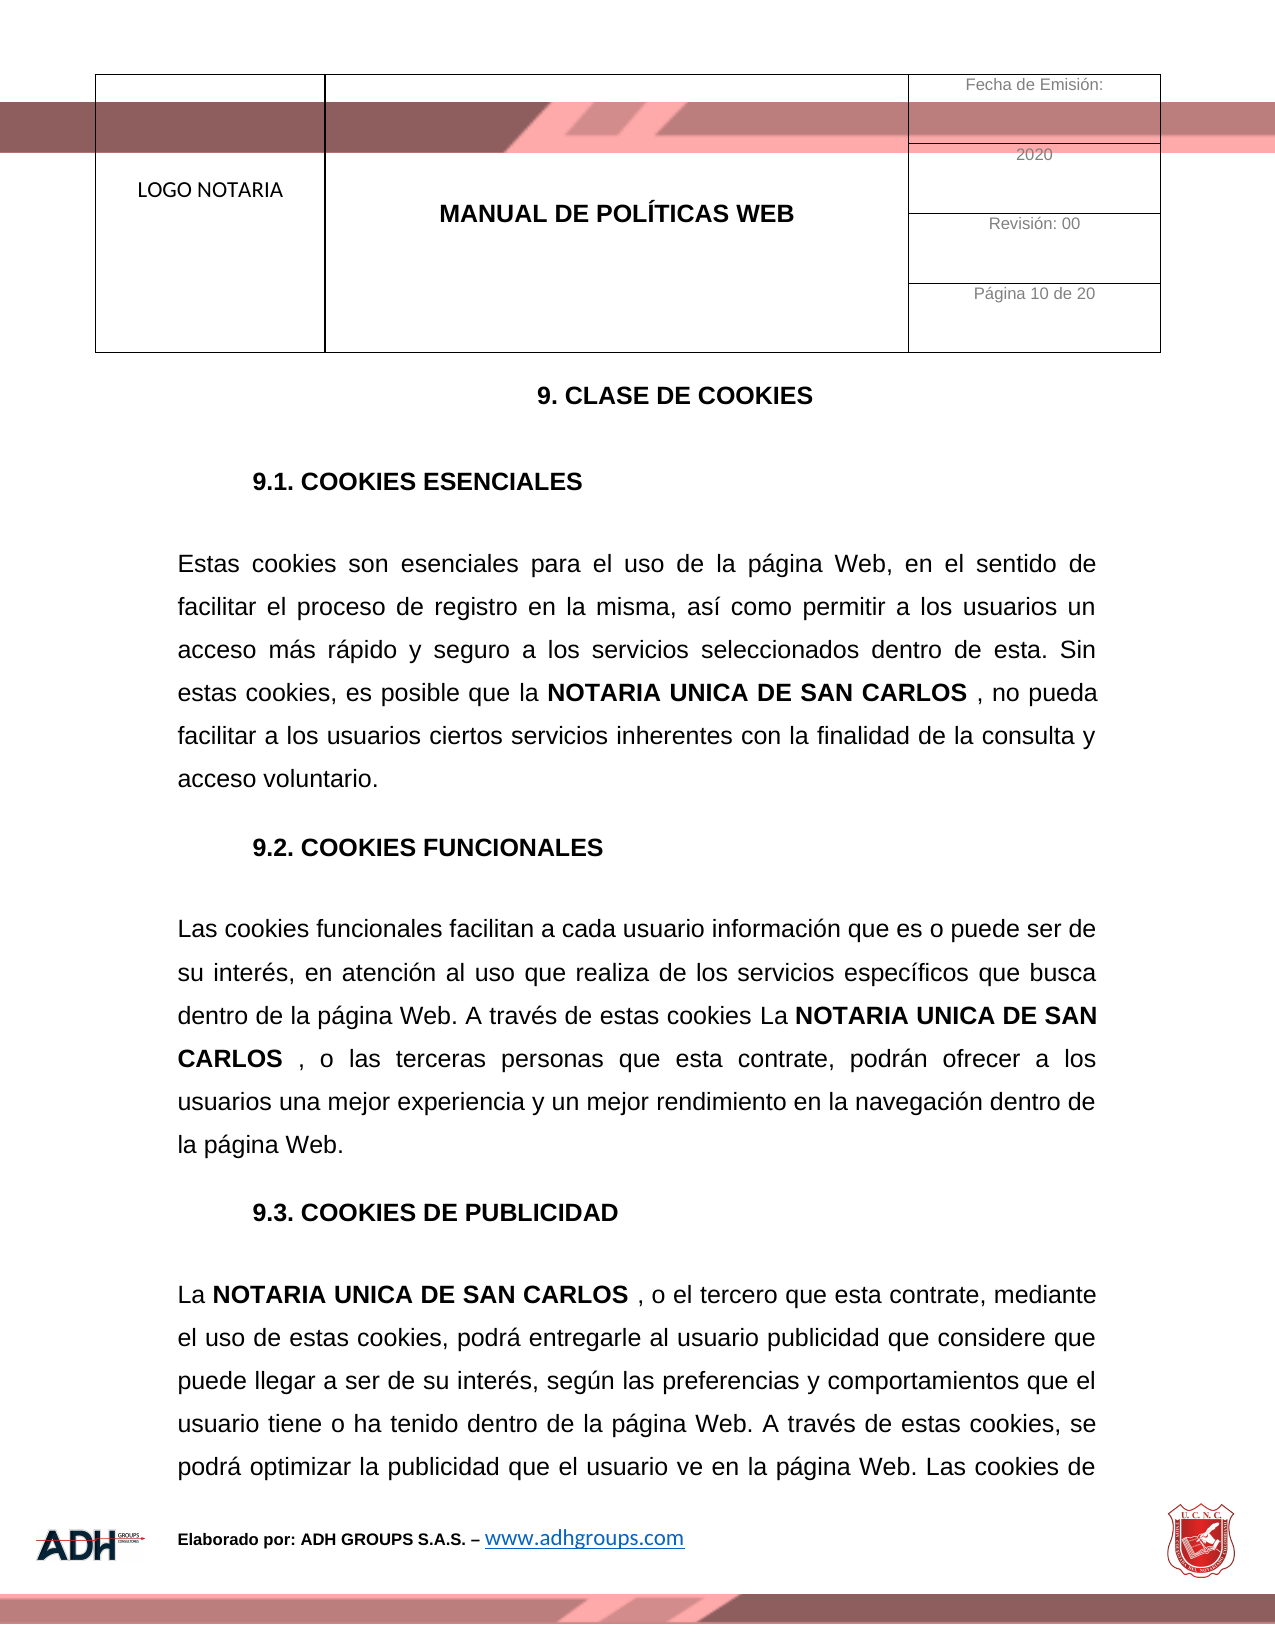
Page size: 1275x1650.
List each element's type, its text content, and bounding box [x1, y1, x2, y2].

subtitle 9.3. COOKIES DE PUBLICIDAD [252, 1198, 1098, 1227]
text Estas cookies son esenciales para el uso de la página Web, en el sentido de facilitar el proceso de registro en la misma, así como permitir a los usuarios un acceso más rápido y seguro a los servicios seleccionados dentro de esta. Sin estas cookies, es posible que la NOTARIA UNICA DE SAN CARLOS , no pueda facilitar a los usuarios ciertos servicios inherentes con la finalidad de la consulta y acceso voluntario. [177, 549, 1098, 793]
picture [1167, 1503, 1235, 1578]
picture [36, 1528, 146, 1565]
text Las cookies funcionales facilitan a cada usuario información que es o puede ser de su interés, en atención al uso que realiza de los servicios específicos que busca dentro de la página Web. A través de estas cookies La NOTARIA UNICA DE SAN CARLOS , o las terceras personas que esta contrate, podrán ofrecer a los usuarios una mejor experiencia y un mejor rendimiento en la navegación dentro de la página Web. [177, 914, 1098, 1159]
subtitle 9.1. COOKIES ESENCIALES [252, 467, 1098, 496]
subtitle 9.2. COOKIES FUNCIONALES [252, 833, 1098, 861]
subtitle 9. CLASE DE COOKIES [252, 381, 1098, 410]
